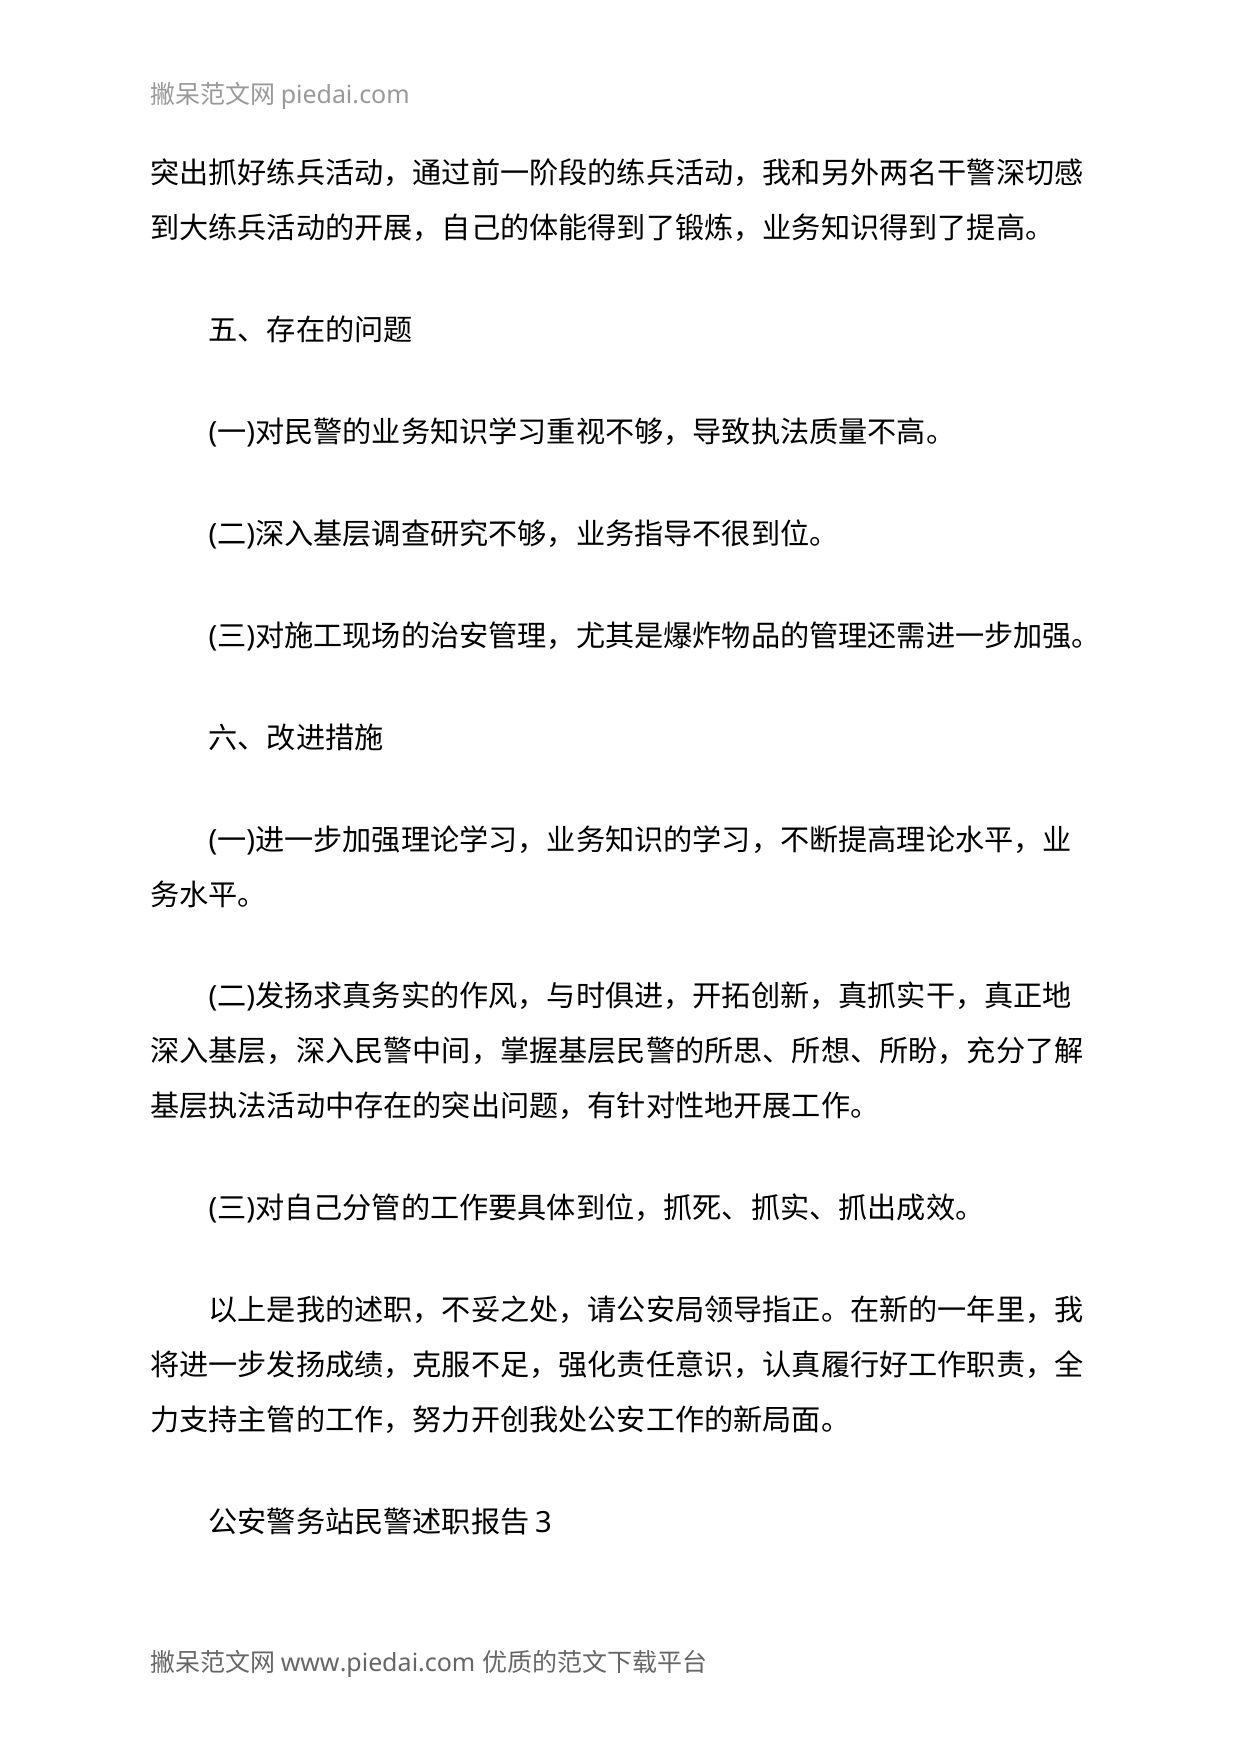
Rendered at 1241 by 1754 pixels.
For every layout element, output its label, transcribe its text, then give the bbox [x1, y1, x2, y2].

text (三)对施工现场的治安管理，尤其是爆炸物品的管理还需进一步加强。 [150, 612, 1090, 655]
text (二)发扬求真务实的作风，与时俱进，开拓创新，真抓实干，真正地深入基层，深入民警中间，掌握基层民警的所思、所想、所盼，充分了解基层执法活动中存在的突出问题，有针对性地开展工作。 [150, 973, 1090, 1125]
text 五、存在的问题 [150, 307, 1090, 349]
text (三)对自己分管的工作要具体到位，抓死、抓实、抓出成效。 [150, 1184, 1090, 1227]
text (一)进一步加强理论学习，业务知识的学习，不断提高理论水平，业务水平。 [150, 816, 1090, 913]
text (二)深入基层调查研究不够，业务指导不很到位。 [150, 510, 1090, 553]
text (一)对民警的业务知识学习重视不够，导致执法质量不高。 [150, 408, 1090, 451]
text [150, 150, 1090, 247]
text 公安警务站民警述职报告3 [150, 1498, 1090, 1541]
text 六、改进措施 [150, 714, 1090, 757]
text 以上是我的述职，不妥之处，请公安局领导指正。在新的一年里，我将进一步发扬成绩，克服不足，强化责任意识，认真履行好工作职责，全力支持主管的工作，努力开创我处公安工作的新局面。 [150, 1287, 1090, 1439]
